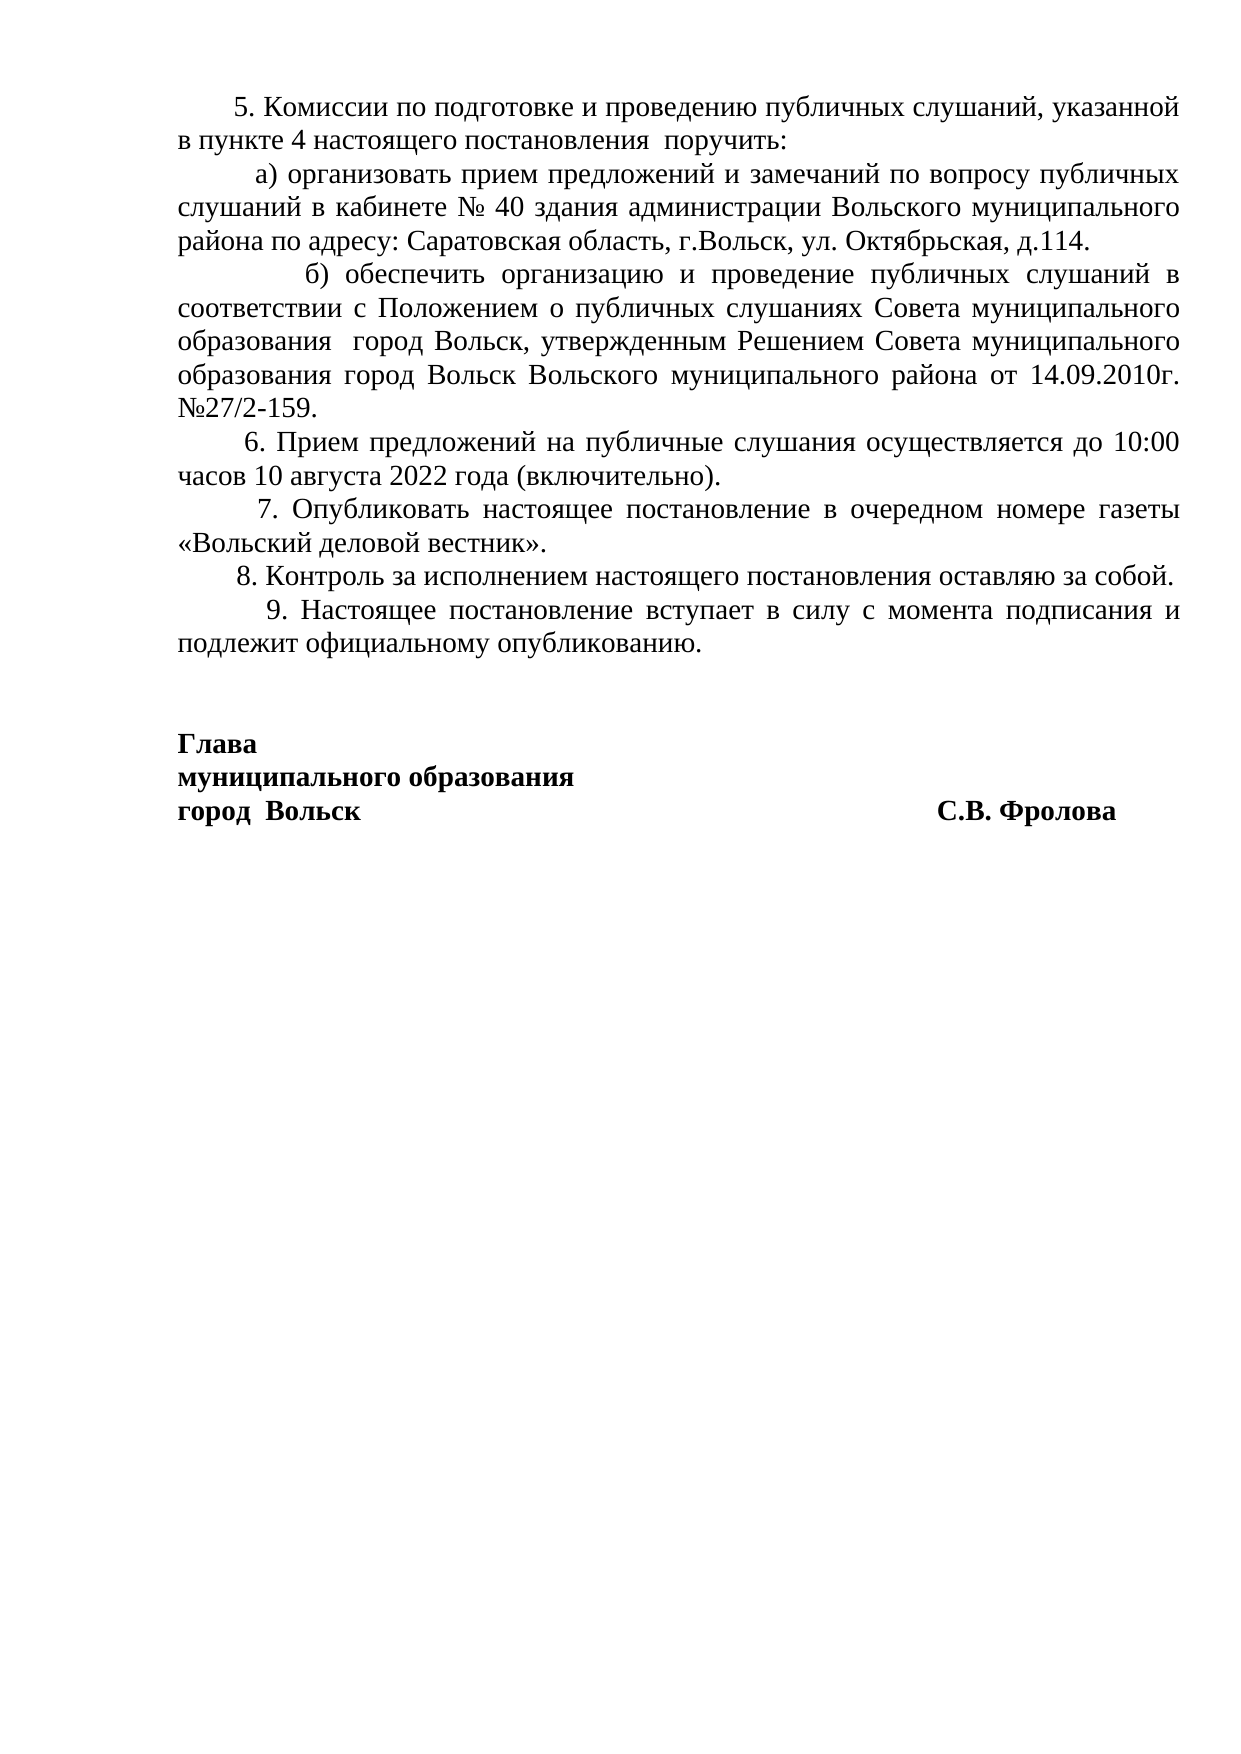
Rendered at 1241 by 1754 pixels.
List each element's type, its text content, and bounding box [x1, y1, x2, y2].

text Глава [177, 726, 1181, 759]
text б) обеспечить организацию и проведение публичных слушаний в соответствии с Положением о публичных слушаниях Совета муниципального образования город Вольск, утвержденным Решением Совета муниципального образования город Вольск Вольского муниципального района от 14.09.2010г. №27/2-159. [177, 256, 1181, 424]
text 8. Контроль за исполнением настоящего постановления оставляю за собой. [177, 558, 1181, 592]
text 6. Прием предложений на публичные слушания осуществляется до 10:00 часов 10 августа 2022 года (включительно). [177, 424, 1181, 491]
text 7. Опубликовать настоящее постановление в очередном номере газеты «Вольский деловой вестник». [177, 491, 1181, 558]
text а) организовать прием предложений и замечаний по вопросу публичных слушаний в кабинете № 40 здания администрации Вольского муниципального района по адресу: Саратовская область, г.Вольск, ул. Октябрьская, д.114. [177, 156, 1181, 256]
text город Вольск С.В. Фролова [177, 793, 1181, 827]
text 9. Настоящее постановление вступает в силу с момента подписания и подлежит официальному опубликованию. [177, 592, 1181, 659]
text 5. Комиссии по подготовке и проведению публичных слушаний, указанной в пункте 4 настоящего постановления поручить: [177, 89, 1181, 156]
text муниципального образования [177, 759, 1181, 793]
